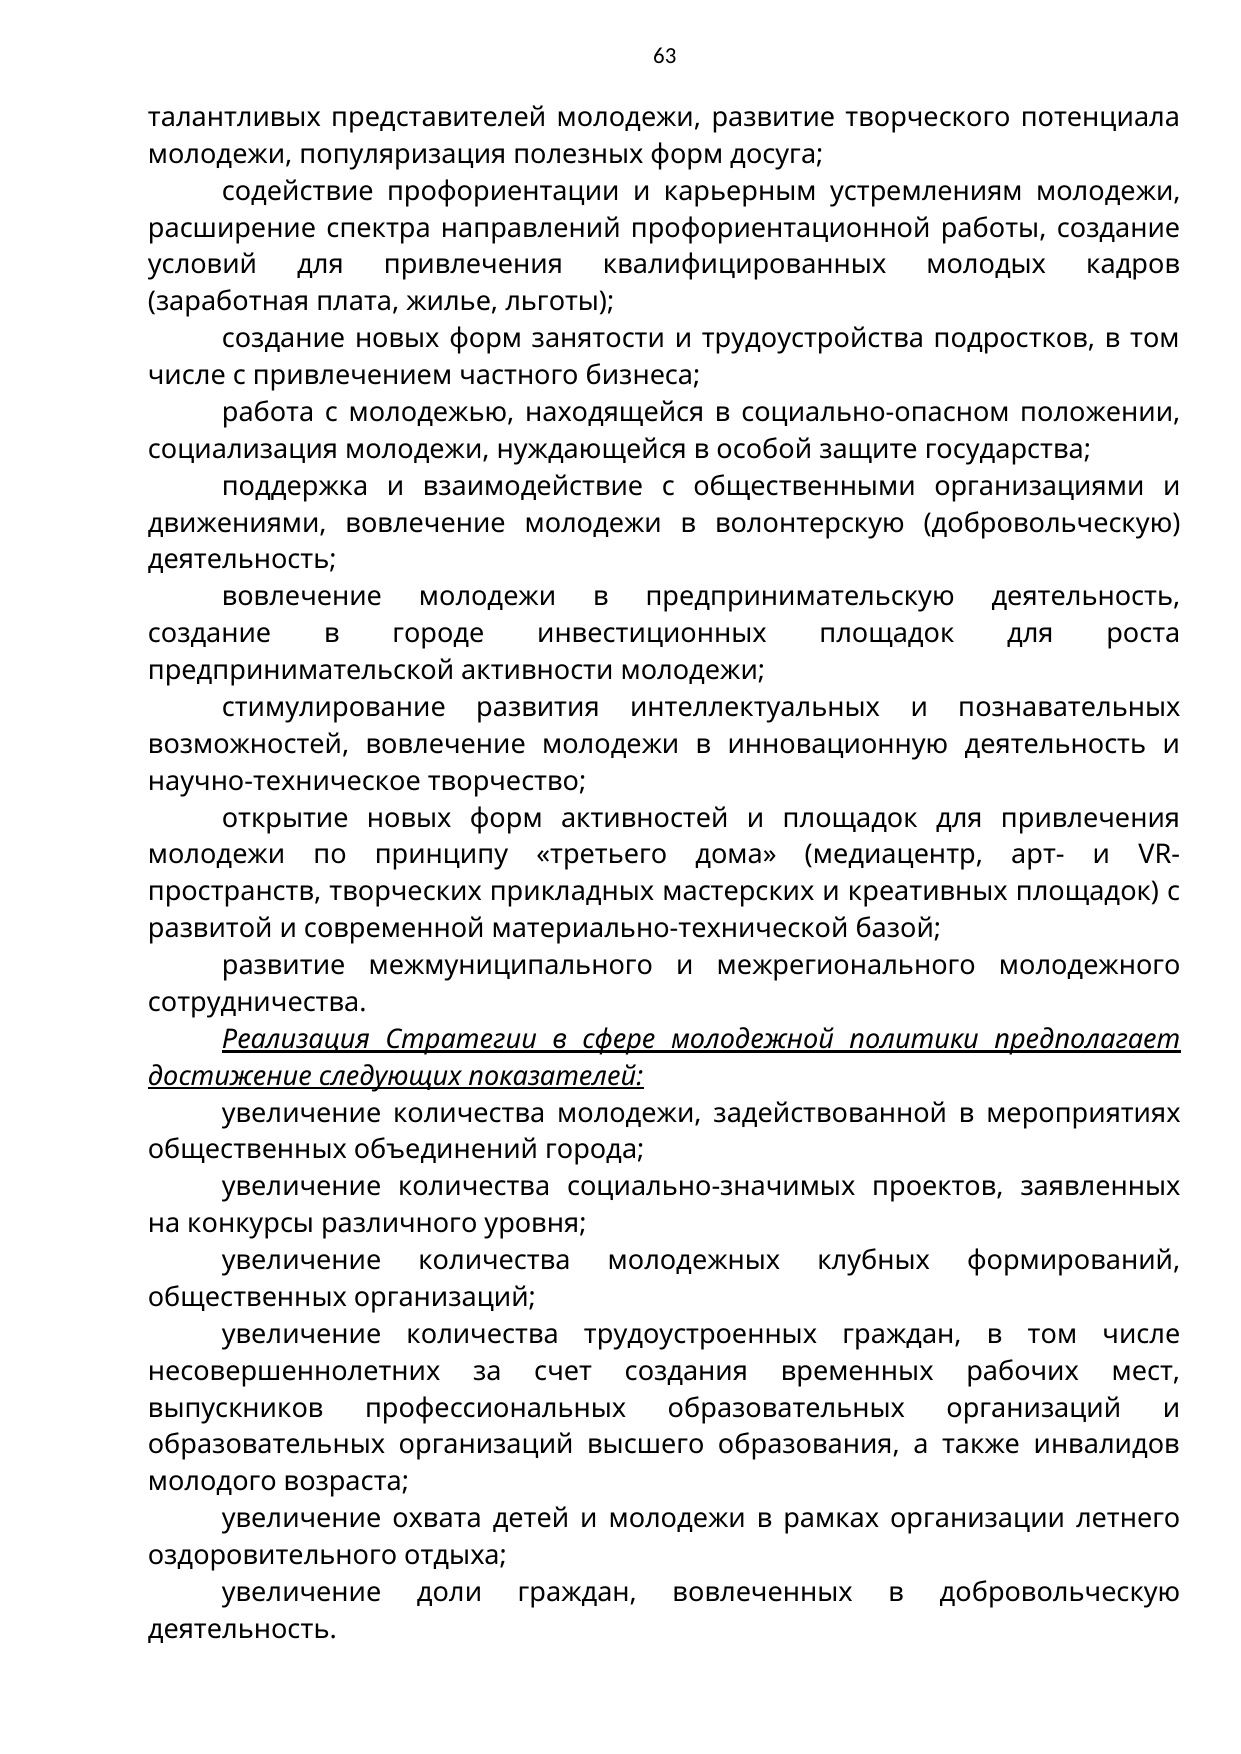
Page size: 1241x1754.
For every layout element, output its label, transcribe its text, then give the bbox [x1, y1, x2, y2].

text вовлечение молодежи в предпринимательскую деятельность, создание в городе инвестиционных площадок для роста предпринимательской активности молодежи; [148, 577, 1181, 687]
text увеличение доли граждан, вовлеченных в добровольческую деятельность. [148, 1572, 1181, 1646]
text поддержка и взаимодействие с общественными организациями и движениями, вовлечение молодежи в волонтерскую (добровольческую) деятельность; [148, 466, 1181, 577]
text увеличение количества трудоустроенных граждан, в том числе несовершеннолетних за счет создания временных рабочих мест, выпускников профессиональных образовательных организаций и образовательных организаций высшего образования, а также инвалидов молодого возраста; [148, 1314, 1181, 1499]
text стимулирование развития интеллектуальных и познавательных возможностей, вовлечение молодежи в инновационную деятельность и научно-техническое творчество; [148, 687, 1181, 798]
text Реализация Стратегии в сфере молодежной политики предполагает достижение следующих показателей: [148, 1019, 1181, 1093]
text создание новых форм занятости и трудоустройства подростков, в том числе с привлечением частного бизнеса; [148, 319, 1181, 392]
text увеличение количества молодежи, задействованной в мероприятиях общественных объединений города; [148, 1093, 1181, 1167]
text увеличение охвата детей и молодежи в рамках организации летнего оздоровительного отдыха; [148, 1499, 1181, 1572]
text работа с молодежью, находящейся в социально-опасном положении, социализация молодежи, нуждающейся в особой защите государства; [148, 392, 1181, 466]
text развитие межмуниципального и межрегионального молодежного сотрудничества. [148, 946, 1181, 1019]
text увеличение количества молодежных клубных формирований, общественных организаций; [148, 1241, 1181, 1314]
text увеличение количества социально-значимых проектов, заявленных на конкурсы различного уровня; [148, 1167, 1181, 1241]
text содействие профориентации и карьерным устремлениям молодежи, расширение спектра направлений профориентационной работы, создание условий для привлечения квалифицированных молодых кадров (заработная плата, жилье, льготы); [148, 171, 1181, 319]
text открытие новых форм активностей и площадок для привлечения молодежи по принципу «третьего дома» (медиацентр, арт- и VR-пространств, творческих прикладных мастерских и креативных площадок) с развитой и современной материально-технической базой; [148, 798, 1181, 946]
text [148, 97, 1181, 171]
